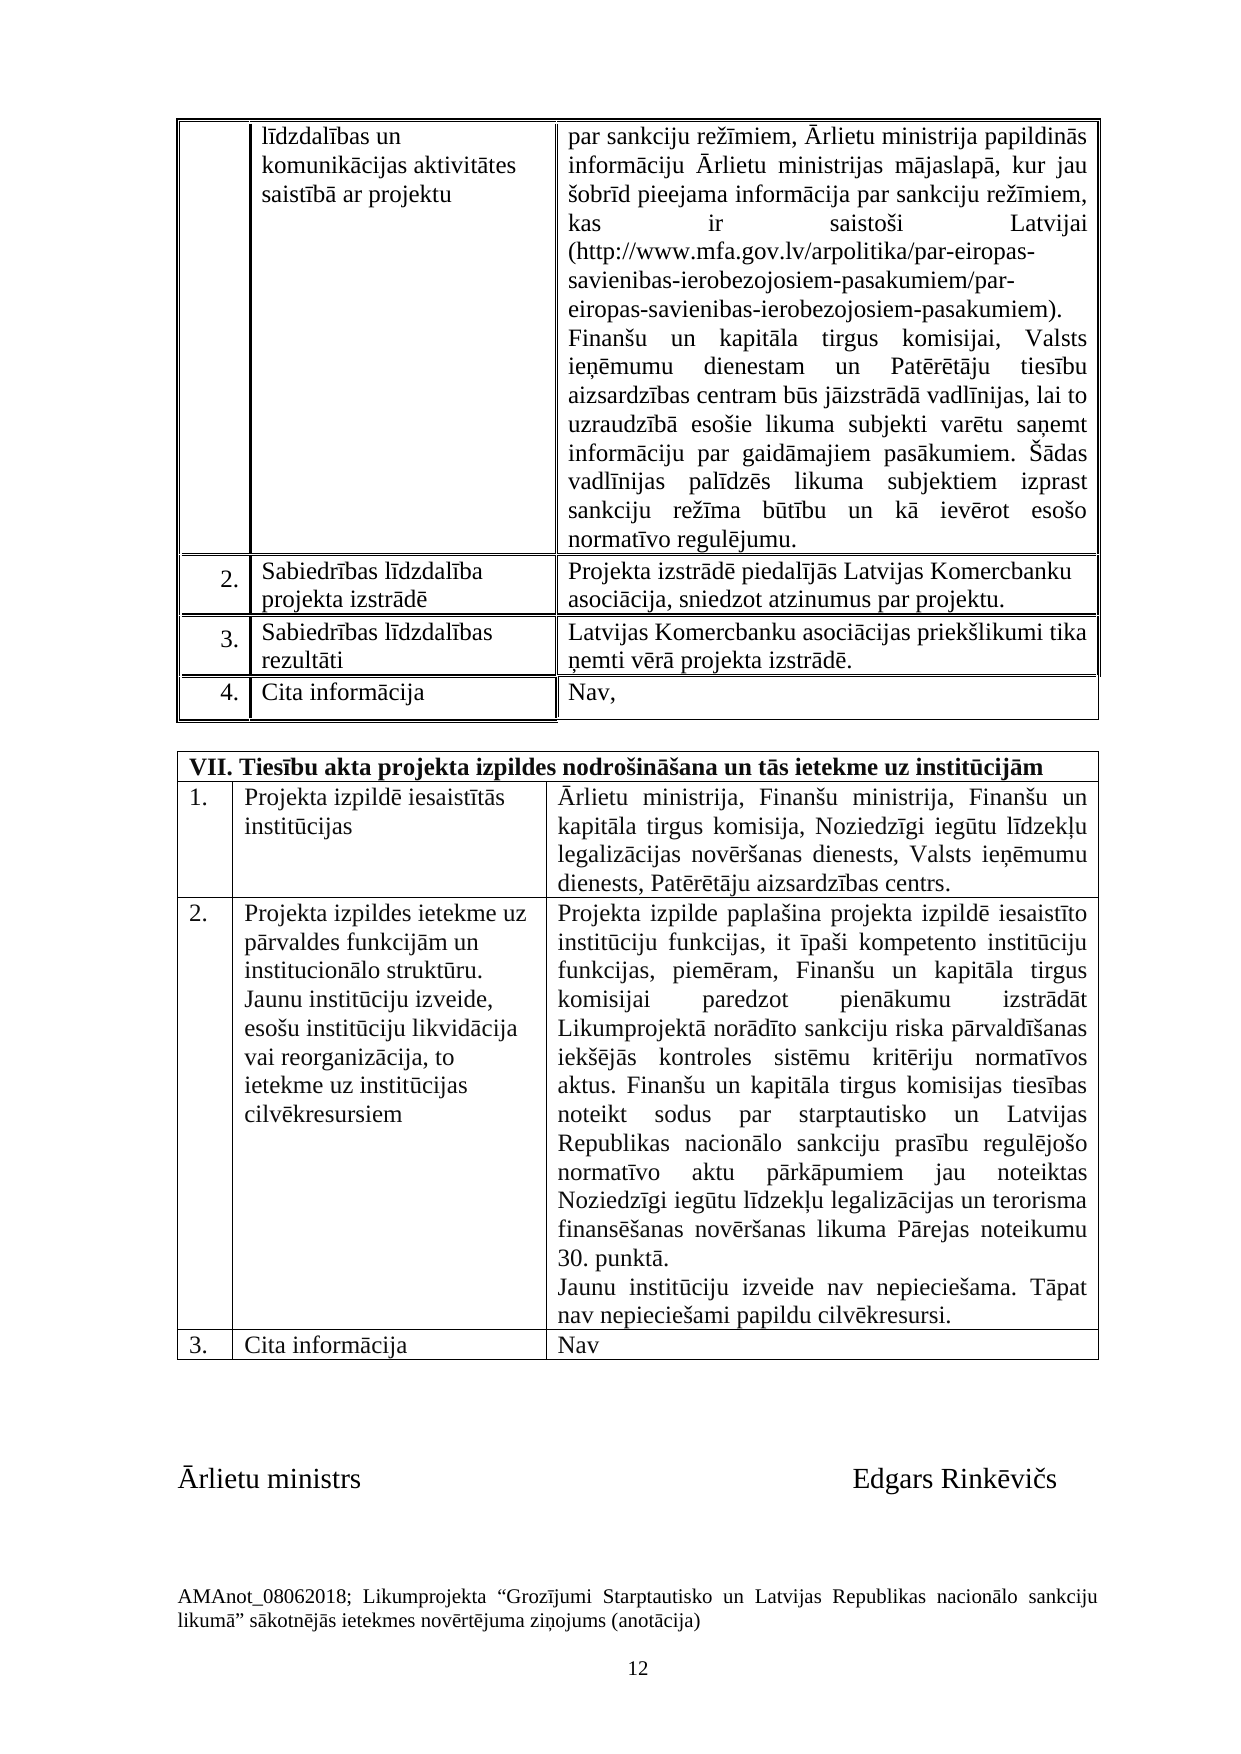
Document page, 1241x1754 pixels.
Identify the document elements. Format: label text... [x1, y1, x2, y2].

text Ārlietu ministrs Edgars Rinkēvičs [177, 1461, 1098, 1494]
table_cell 1. [178, 782, 232, 897]
table_cell Projekta izpilde paplašina projekta izpildē iesaistīto institūciju funkcijas, it īpaši kompetento institūciju funkcijas, piemēram, Finanšu un kapitāla tirgus komisijai paredzot pienākumu izstrādāt Likumprojektā norādīto sankciju riska pārvaldīšanas iekšējās kontroles sistēmu kritēriju normatīvos aktus. Finanšu un kapitāla tirgus komisijas tiesības noteikt sodus par starptautisko un Latvijas Republikas nacionālo sankciju prasību regulējošo normatīvo aktu pārkāpumiem jau noteiktas Noziedzīgi iegūtu līdzekļu legalizācijas un terorisma finansēšanas novēršanas likuma Pārejas noteikumu 30. punktā. Jaunu institūciju izveide nav nepieciešama. Tāpat nav nepieciešami papildu cilvēkresursi. [547, 898, 1098, 1329]
table_cell 3. [180, 613, 249, 674]
table_cell 2. [178, 553, 250, 613]
table_cell Sabiedrības līdzdalības rezultāti [252, 617, 555, 674]
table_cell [557, 122, 1097, 553]
table_cell Projekta izpildē iesaistītās institūcijas [233, 782, 546, 897]
table_cell Cita informācija [233, 1330, 546, 1359]
table_header VII. Tiesību akta projekta izpildes nodrošināšana un tās ietekme uz institūcijām [178, 752, 1098, 781]
table_cell Sabiedrības līdzdalība projekta izstrādē [252, 556, 555, 613]
table_cell Cita informācija [250, 678, 557, 719]
table_cell 4. [180, 674, 250, 719]
table_cell Ārlietu ministrija, Finanšu ministrija, Finanšu un kapitāla tirgus komisija, Noziedzīgi iegūtu līdzekļu legalizācijas novēršanas dienests, Valsts ieņēmumu dienests, Patērētāju aizsardzības centrs. [547, 782, 1098, 897]
table_cell 3. [178, 1330, 232, 1359]
table_cell 1. [180, 120, 250, 553]
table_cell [250, 122, 557, 553]
table_cell Latvijas Komercbanku asociācijas priekšlikumi tika ņemti vērā projekta izstrādē. [558, 613, 1098, 674]
table_cell Nav [547, 1330, 1098, 1359]
table_cell 2. [178, 898, 232, 1329]
table_cell Projekta izpildes ietekme uz pārvaldes funkcijām un institucionālo struktūru. Jaunu institūciju izveide, esošu institūciju likvidācija vai reorganizācija, to ietekme uz institūcijas cilvēkresursiem [233, 898, 546, 1329]
table_cell Nav, [557, 674, 1098, 719]
table_cell Projekta izstrādē piedalījās Latvijas Komercbanku asociācija, sniedzot atzinumus par projektu. [557, 553, 1099, 613]
